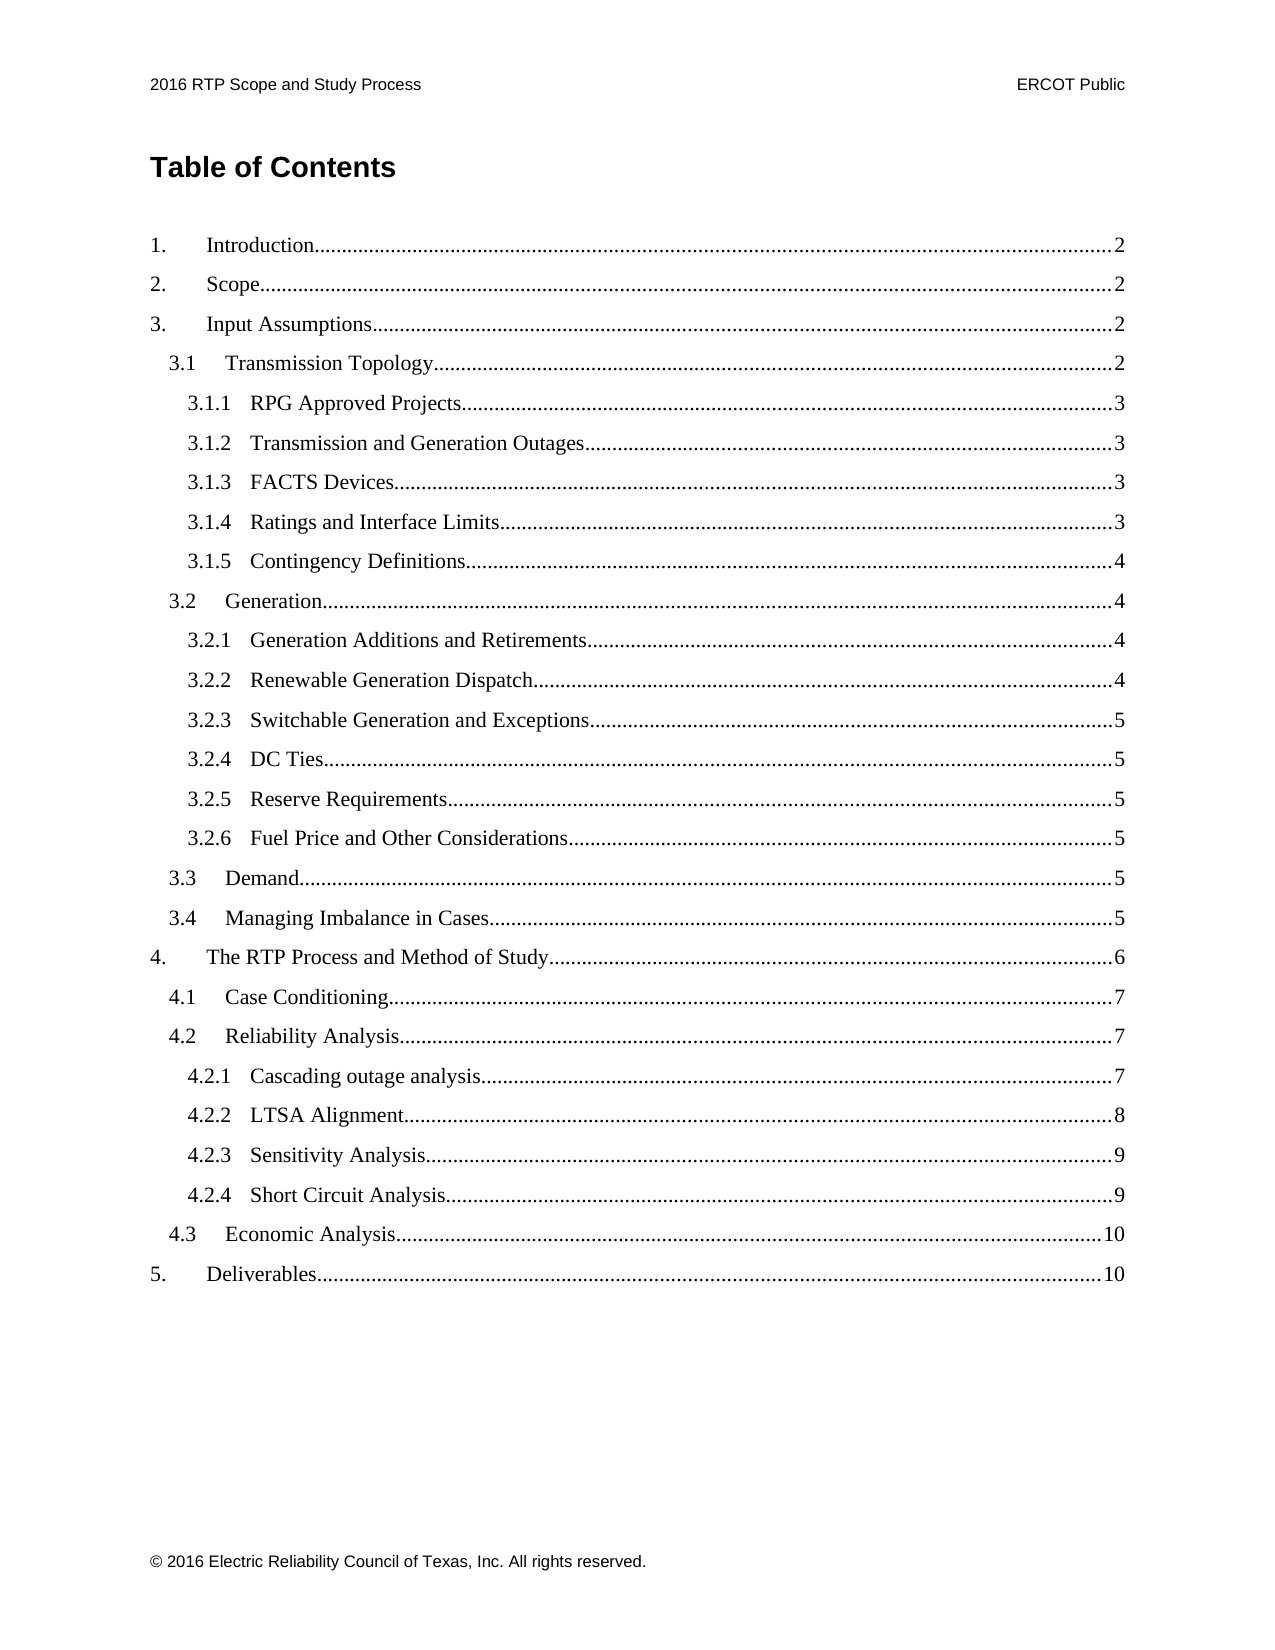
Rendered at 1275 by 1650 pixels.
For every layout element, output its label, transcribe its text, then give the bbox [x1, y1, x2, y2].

text 3.1.1 RPG Approved Projects 3 [187, 389, 1125, 416]
text 3.2.3 Switchable Generation and Exceptions 5 [187, 705, 1125, 732]
text 1. Introduction 2 [150, 230, 1125, 257]
text 4.2.2 LTSA Alignment 8 [187, 1101, 1125, 1128]
text 3. Input Assumptions 2 [150, 309, 1125, 337]
text 3.4 Managing Imbalance in Cases 5 [169, 903, 1125, 930]
text 3.3 Demand 5 [169, 864, 1125, 891]
text 3.1.4 Ratings and Interface Limits 3 [187, 507, 1125, 534]
text 4.2.4 Short Circuit Analysis 9 [187, 1180, 1125, 1207]
text 4.3 Economic Analysis 10 [169, 1220, 1125, 1247]
text 3.2.4 DC Ties 5 [187, 745, 1125, 772]
text 3.2.6 Fuel Price and Other Considerations 5 [187, 824, 1125, 851]
text 4.2 Reliability Analysis 7 [169, 1022, 1125, 1049]
text 3.2.5 Reserve Requirements 5 [187, 784, 1125, 812]
text 3.2 Generation 4 [169, 587, 1125, 614]
text 3.1.5 Contingency Definitions 4 [187, 547, 1125, 574]
subtitle Table of Contents [150, 150, 1125, 183]
text 3.1.3 FACTS Devices 3 [187, 468, 1125, 495]
text 3.2.1 Generation Additions and Retirements 4 [187, 626, 1125, 653]
text 3.1 Transmission Topology 2 [169, 349, 1125, 376]
text 4.2.1 Cascading outage analysis 7 [187, 1062, 1125, 1089]
text 4.2.3 Sensitivity Analysis 9 [187, 1141, 1125, 1168]
text 3.1.2 Transmission and Generation Outages 3 [187, 428, 1125, 455]
text 3.2.2 Renewable Generation Dispatch 4 [187, 666, 1125, 693]
text 4.1 Case Conditioning 7 [169, 982, 1125, 1009]
text 4. The RTP Process and Method of Study 6 [150, 943, 1125, 970]
text 2. Scope 2 [150, 270, 1125, 297]
text 5. Deliverables 10 [150, 1259, 1125, 1287]
